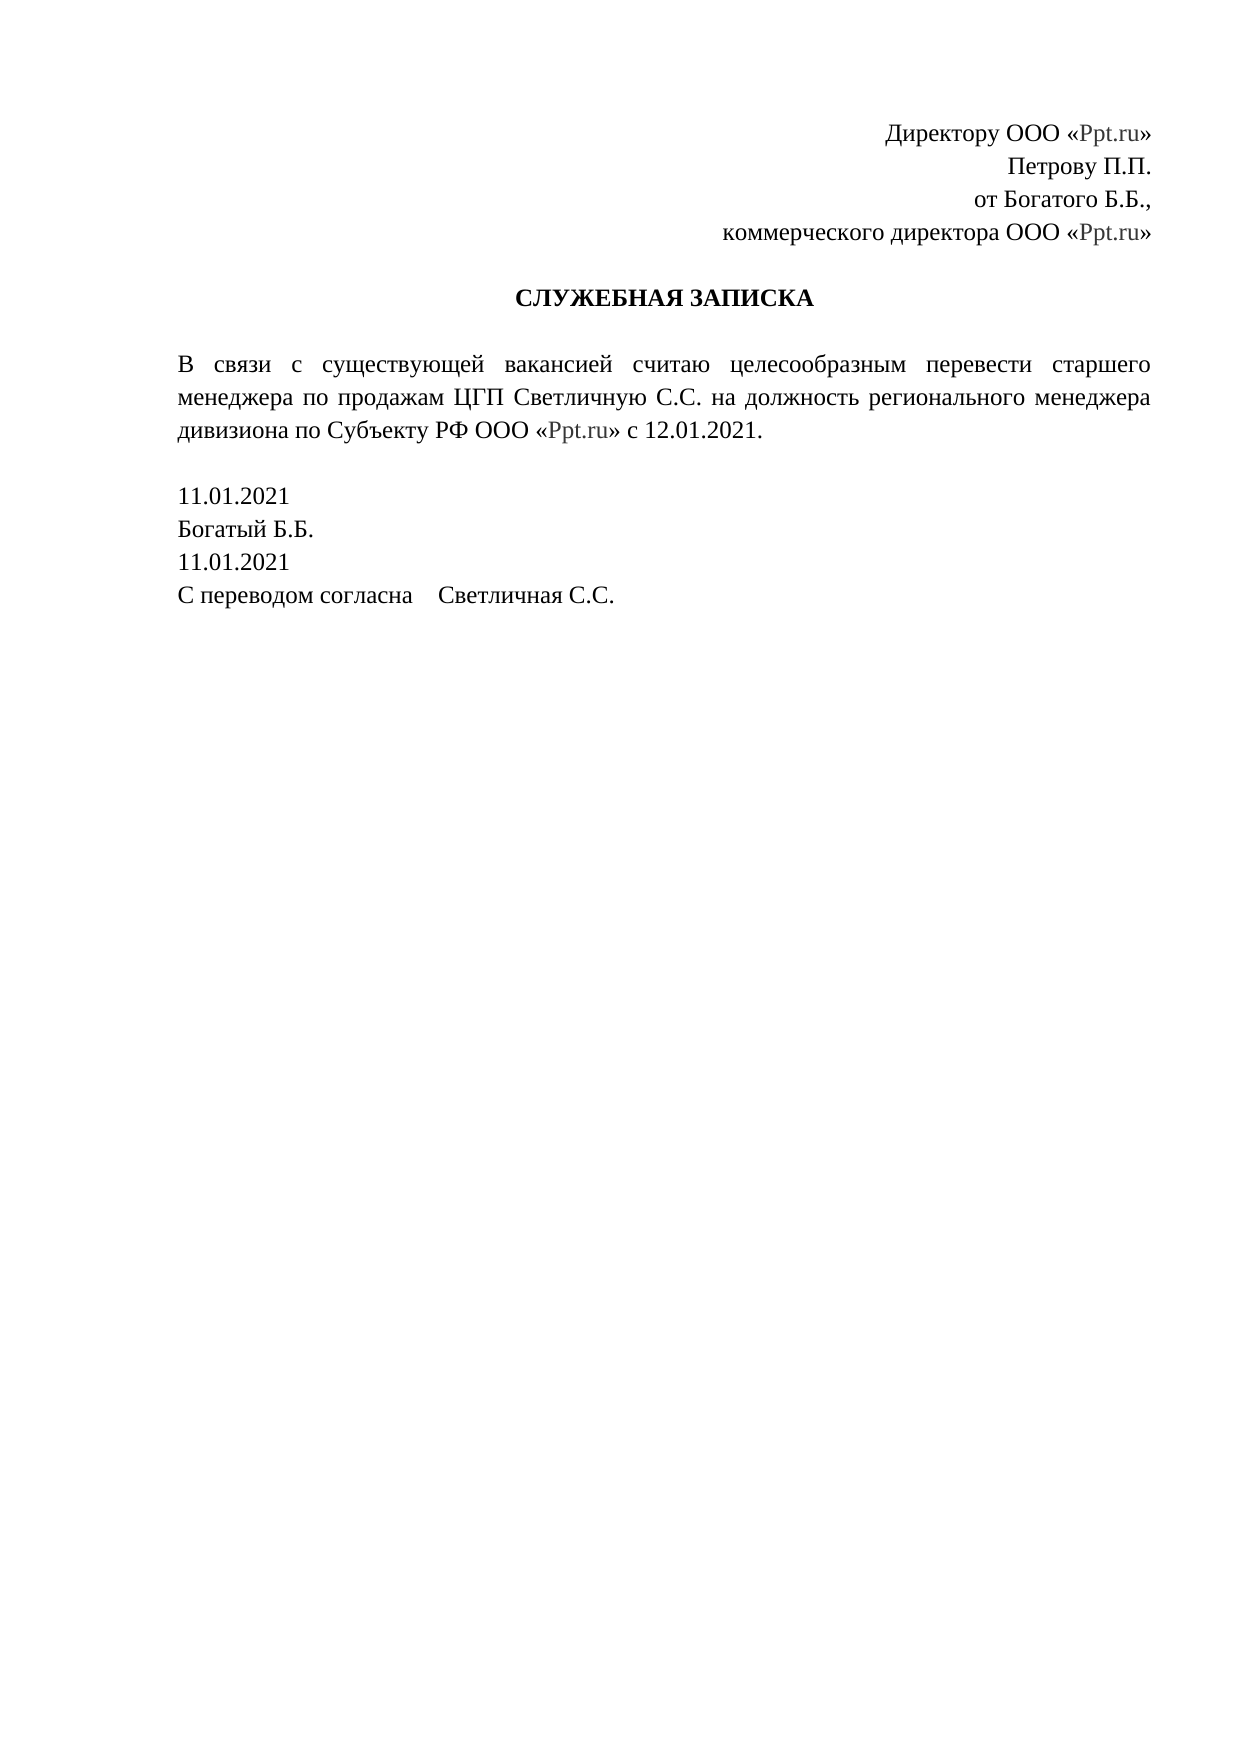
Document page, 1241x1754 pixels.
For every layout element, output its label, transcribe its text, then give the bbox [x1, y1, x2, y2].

text Директору ООО «Ppt.ru» [177, 118, 1079, 147]
text Богатый Б.Б. [177, 514, 1152, 543]
text Петрову П.П. [177, 151, 1152, 180]
text от Богатого Б.Б., [177, 184, 1152, 213]
text С переводом согласна Светличная С.С. [177, 580, 1152, 609]
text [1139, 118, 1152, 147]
text СЛУЖЕБНАЯ ЗАПИСКА [177, 283, 1152, 312]
text 11.01.2021 [177, 547, 1152, 576]
text В связи с существующей вакансией считаю целесообразным перевести старшего менеджера по продажам ЦГП Светличную С.С. на должность регионального менеджера дивизиона по Субъекту РФ ООО «Ppt.ru» с 12.01.2021. [177, 349, 1152, 444]
text 11.01.2021 [177, 481, 1152, 510]
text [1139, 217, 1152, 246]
text коммерческого директора ООО «Ppt.ru» [177, 217, 1079, 246]
